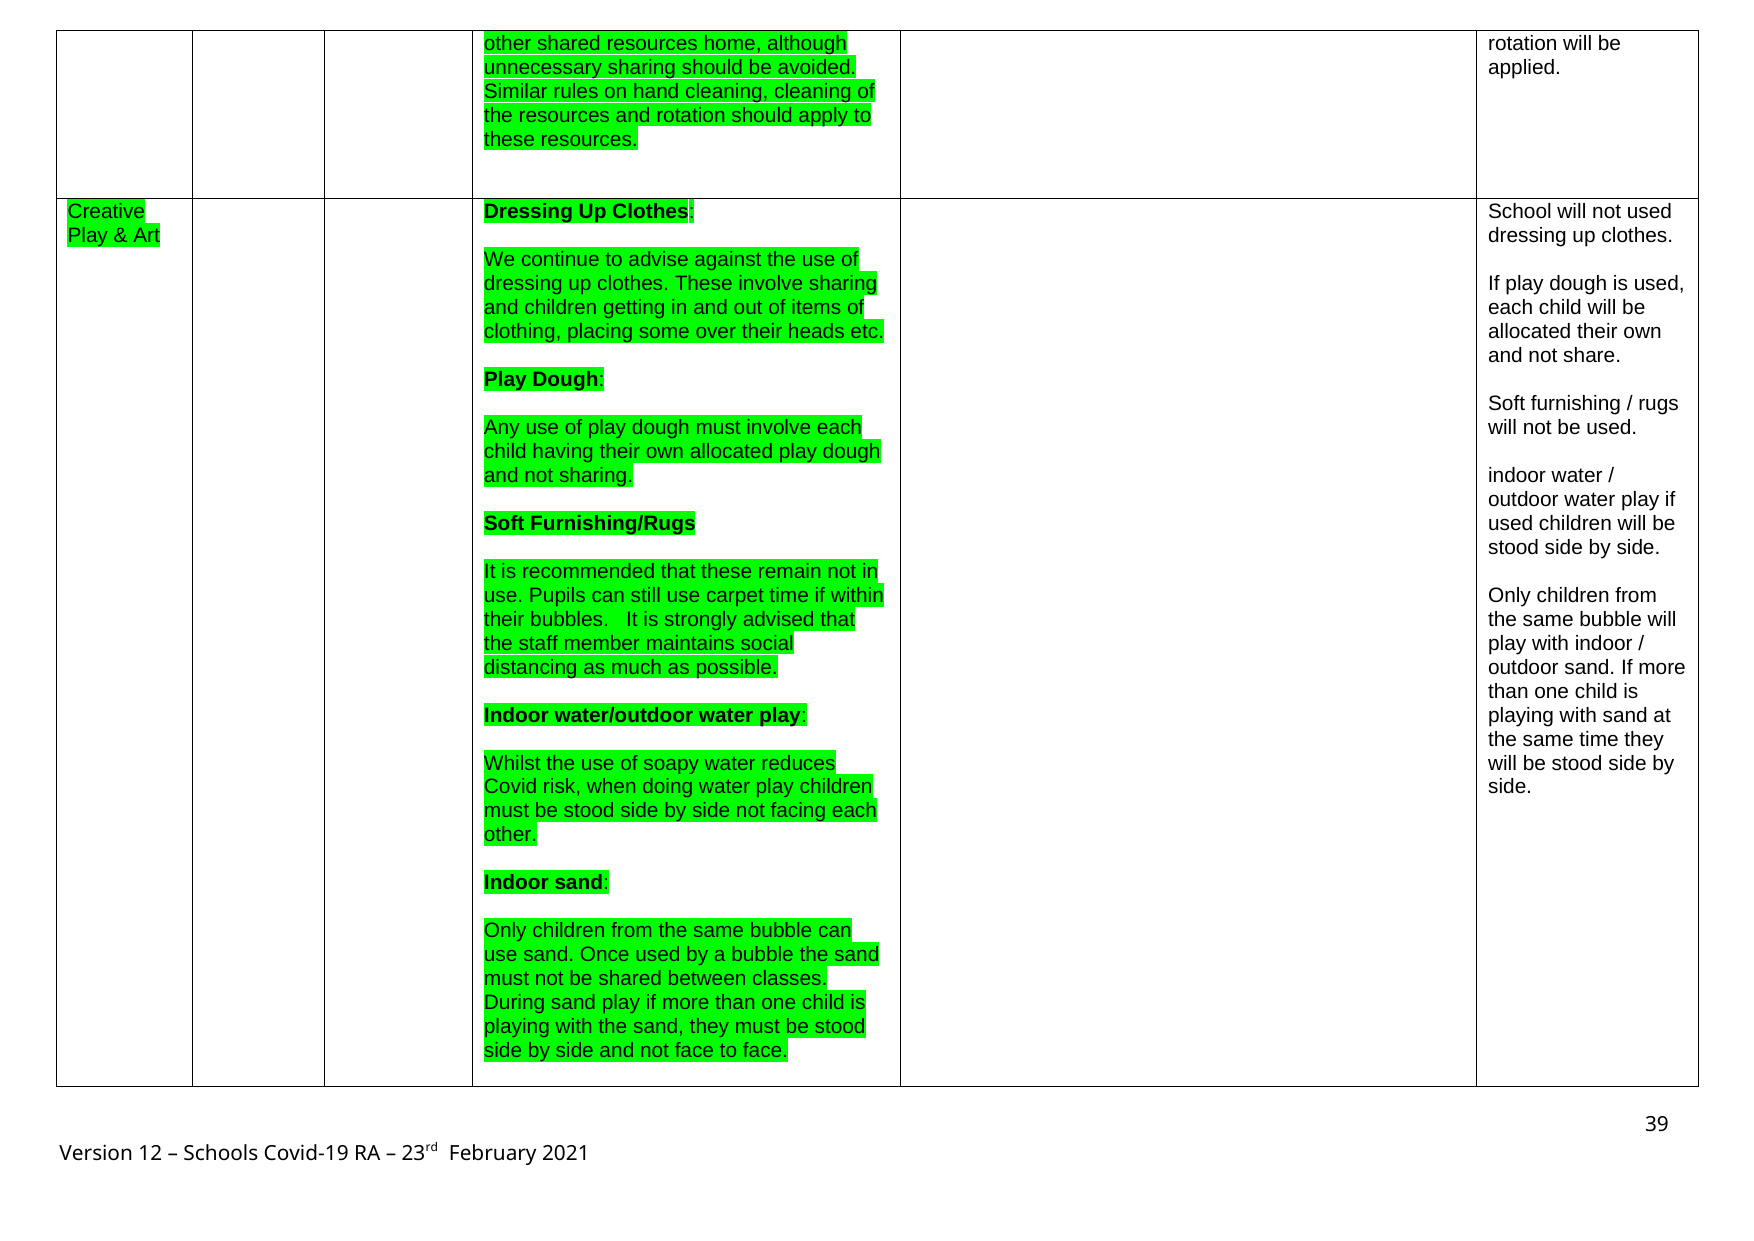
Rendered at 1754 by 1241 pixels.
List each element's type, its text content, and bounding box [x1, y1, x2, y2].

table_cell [1477, 31, 1698, 198]
table_cell [193, 199, 324, 1086]
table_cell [473, 199, 900, 1086]
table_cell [57, 31, 192, 198]
table_cell Creative Play & Art [57, 199, 192, 1086]
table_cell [1477, 199, 1698, 1086]
table_cell [901, 199, 1476, 1086]
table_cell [901, 31, 1476, 198]
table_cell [473, 31, 900, 198]
table_cell [325, 31, 472, 198]
table_cell [193, 31, 324, 198]
table_cell [325, 199, 472, 1086]
